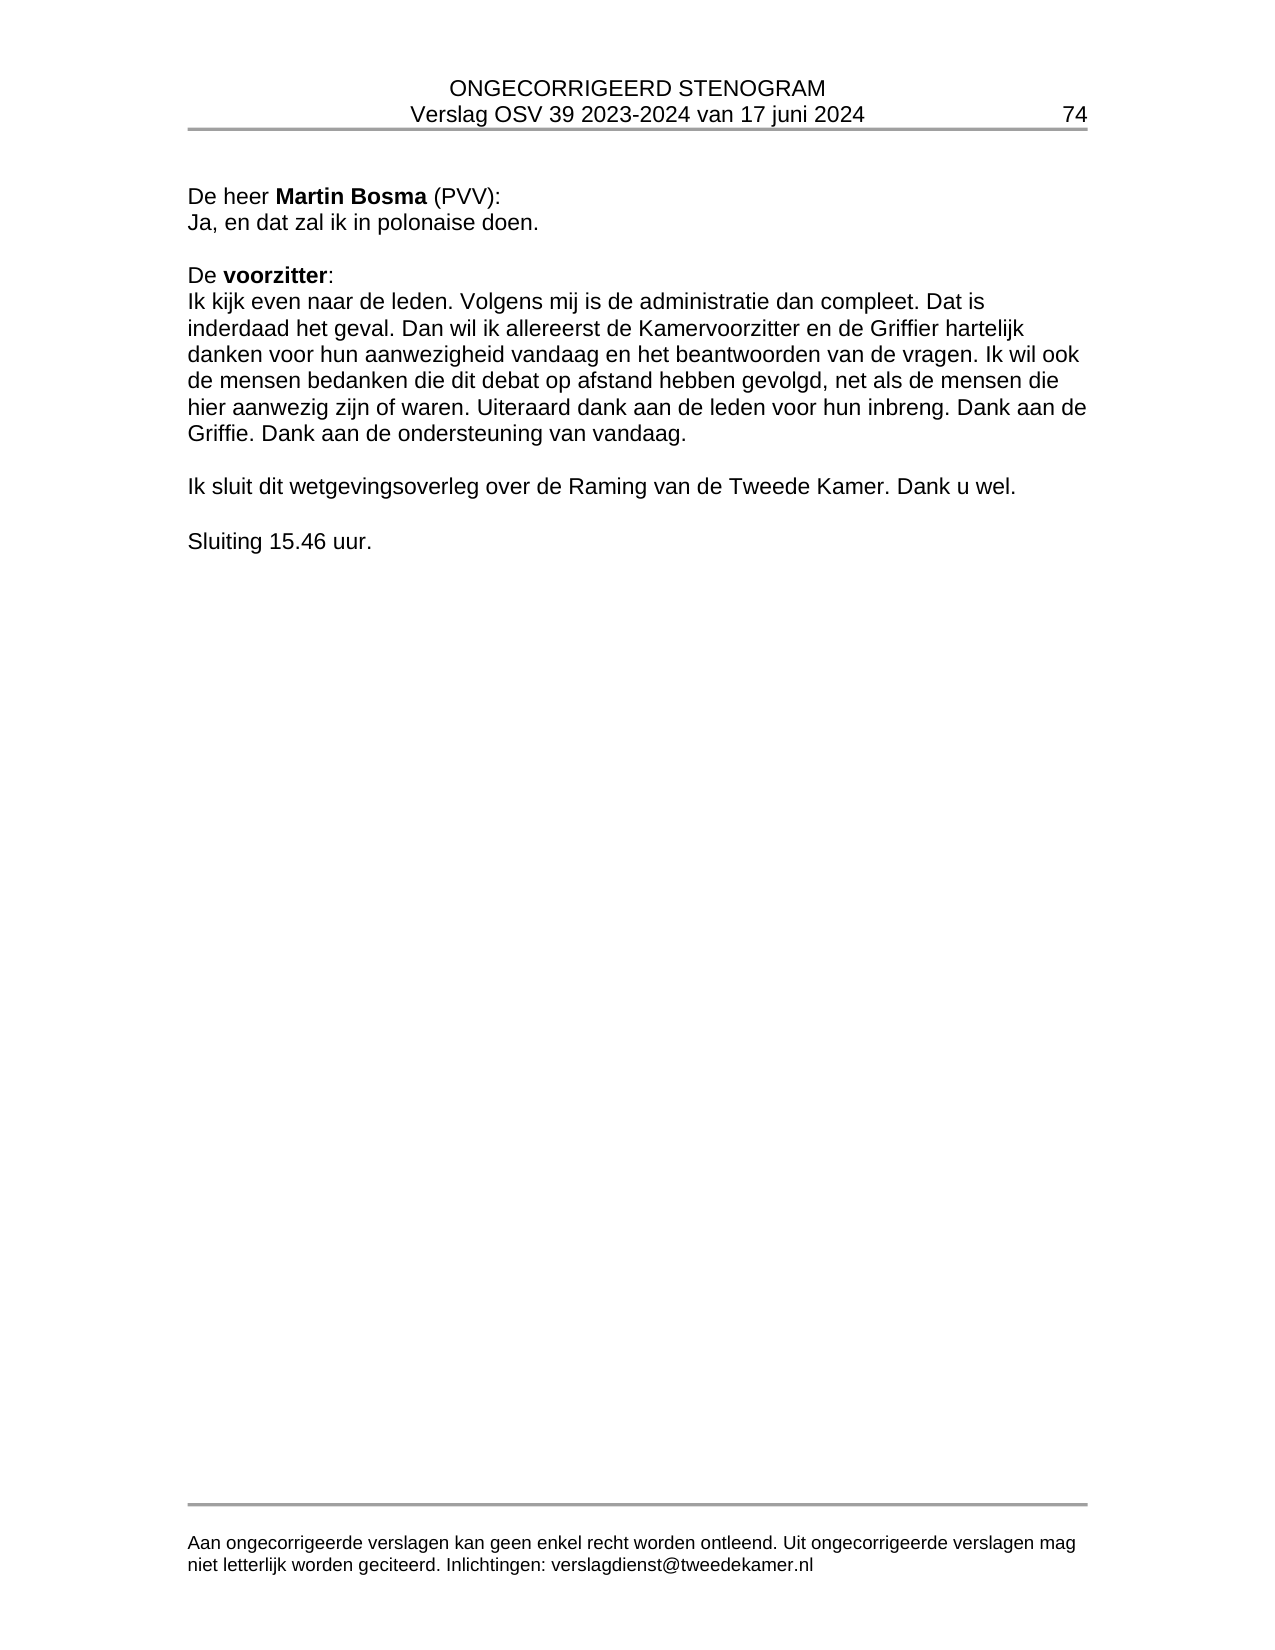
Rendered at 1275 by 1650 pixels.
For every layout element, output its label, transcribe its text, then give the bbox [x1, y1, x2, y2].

text Sluiting 15.46 uur. [187, 528, 1087, 554]
text De heer Martin Bosma (PVV): Ja, en dat zal ik in polonaise doen. De voorzitter: Ik kijk even naar de leden. Volgens mij is de administratie dan compleet. Dat is inderdaad het geval. Dan wil ik allereerst de Kamervoorzitter en de Griffier hartelijk danken voor hun aanwezigheid vandaag en het beantwoorden van de vragen. Ik wil ook de mensen bedanken die dit debat op afstand hebben gevolgd, net als de mensen die hier aanwezig zijn of waren. Uiteraard dank aan de leden voor hun inbreng. Dank aan de Griffie. Dank aan de ondersteuning van vandaag. Ik sluit dit wetgevingsoverleg over de Raming van de Tweede Kamer. Dank u wel. [187, 156, 1087, 499]
